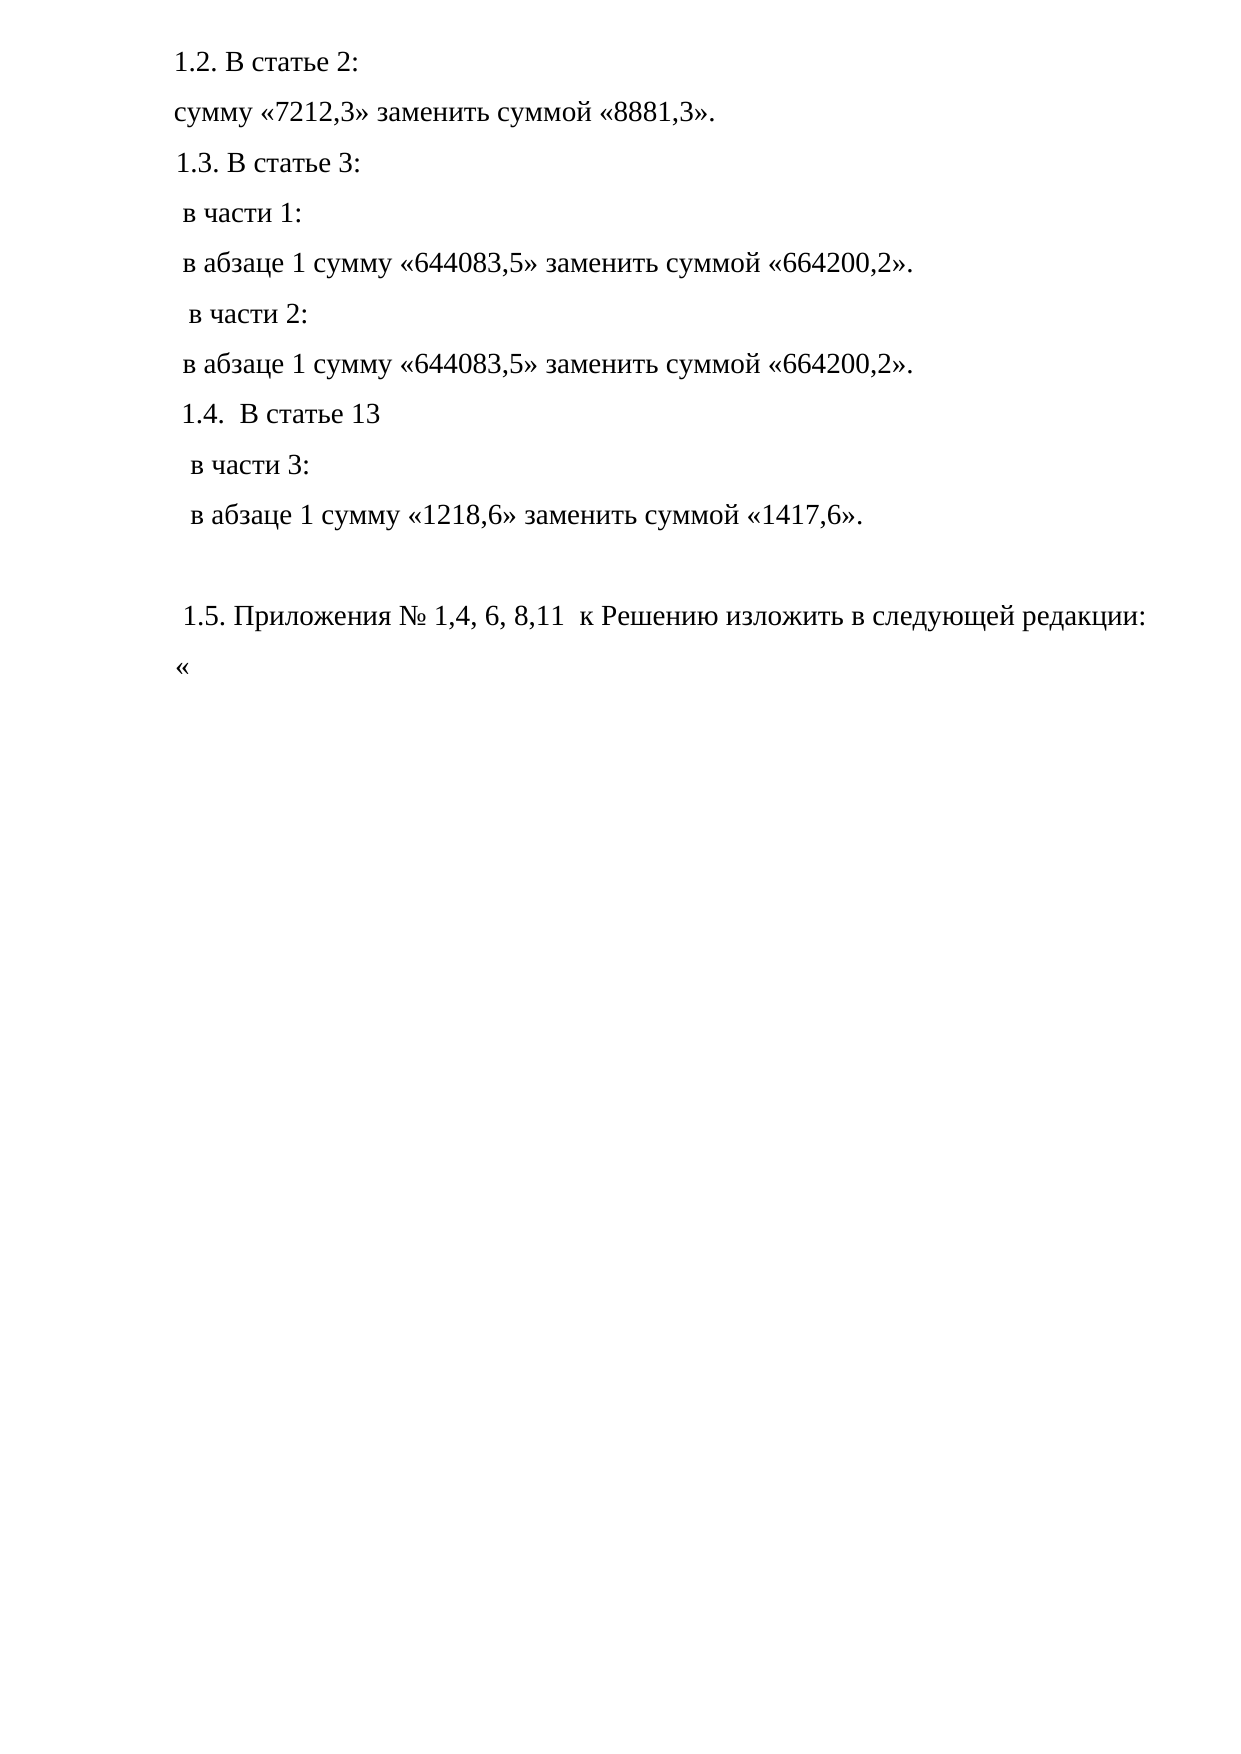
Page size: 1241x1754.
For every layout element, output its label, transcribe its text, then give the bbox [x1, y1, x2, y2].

text в части 2: [131, 296, 1166, 329]
text в абзаце 1 сумму «644083,5» заменить суммой «664200,2». [131, 246, 1166, 279]
text 1.4. В статье 13 [131, 396, 1166, 430]
text сумму «7212,3» заменить суммой «8881,3». [131, 94, 1166, 128]
text в части 1: [131, 195, 1166, 229]
text в абзаце 1 сумму «644083,5» заменить суммой «664200,2». [131, 346, 1166, 380]
text в абзаце 1 сумму «1218,6» заменить суммой «1417,6». [131, 497, 1166, 531]
text в части 3: [131, 447, 1166, 480]
text 1.3. В статье 3: [131, 145, 1166, 178]
text 1.5. Приложения № 1,4, 6, 8,11 к Решению изложить в следующей редакции: [131, 598, 1166, 631]
text « [131, 648, 1166, 682]
text 1.2. В статье 2: [131, 44, 1166, 78]
